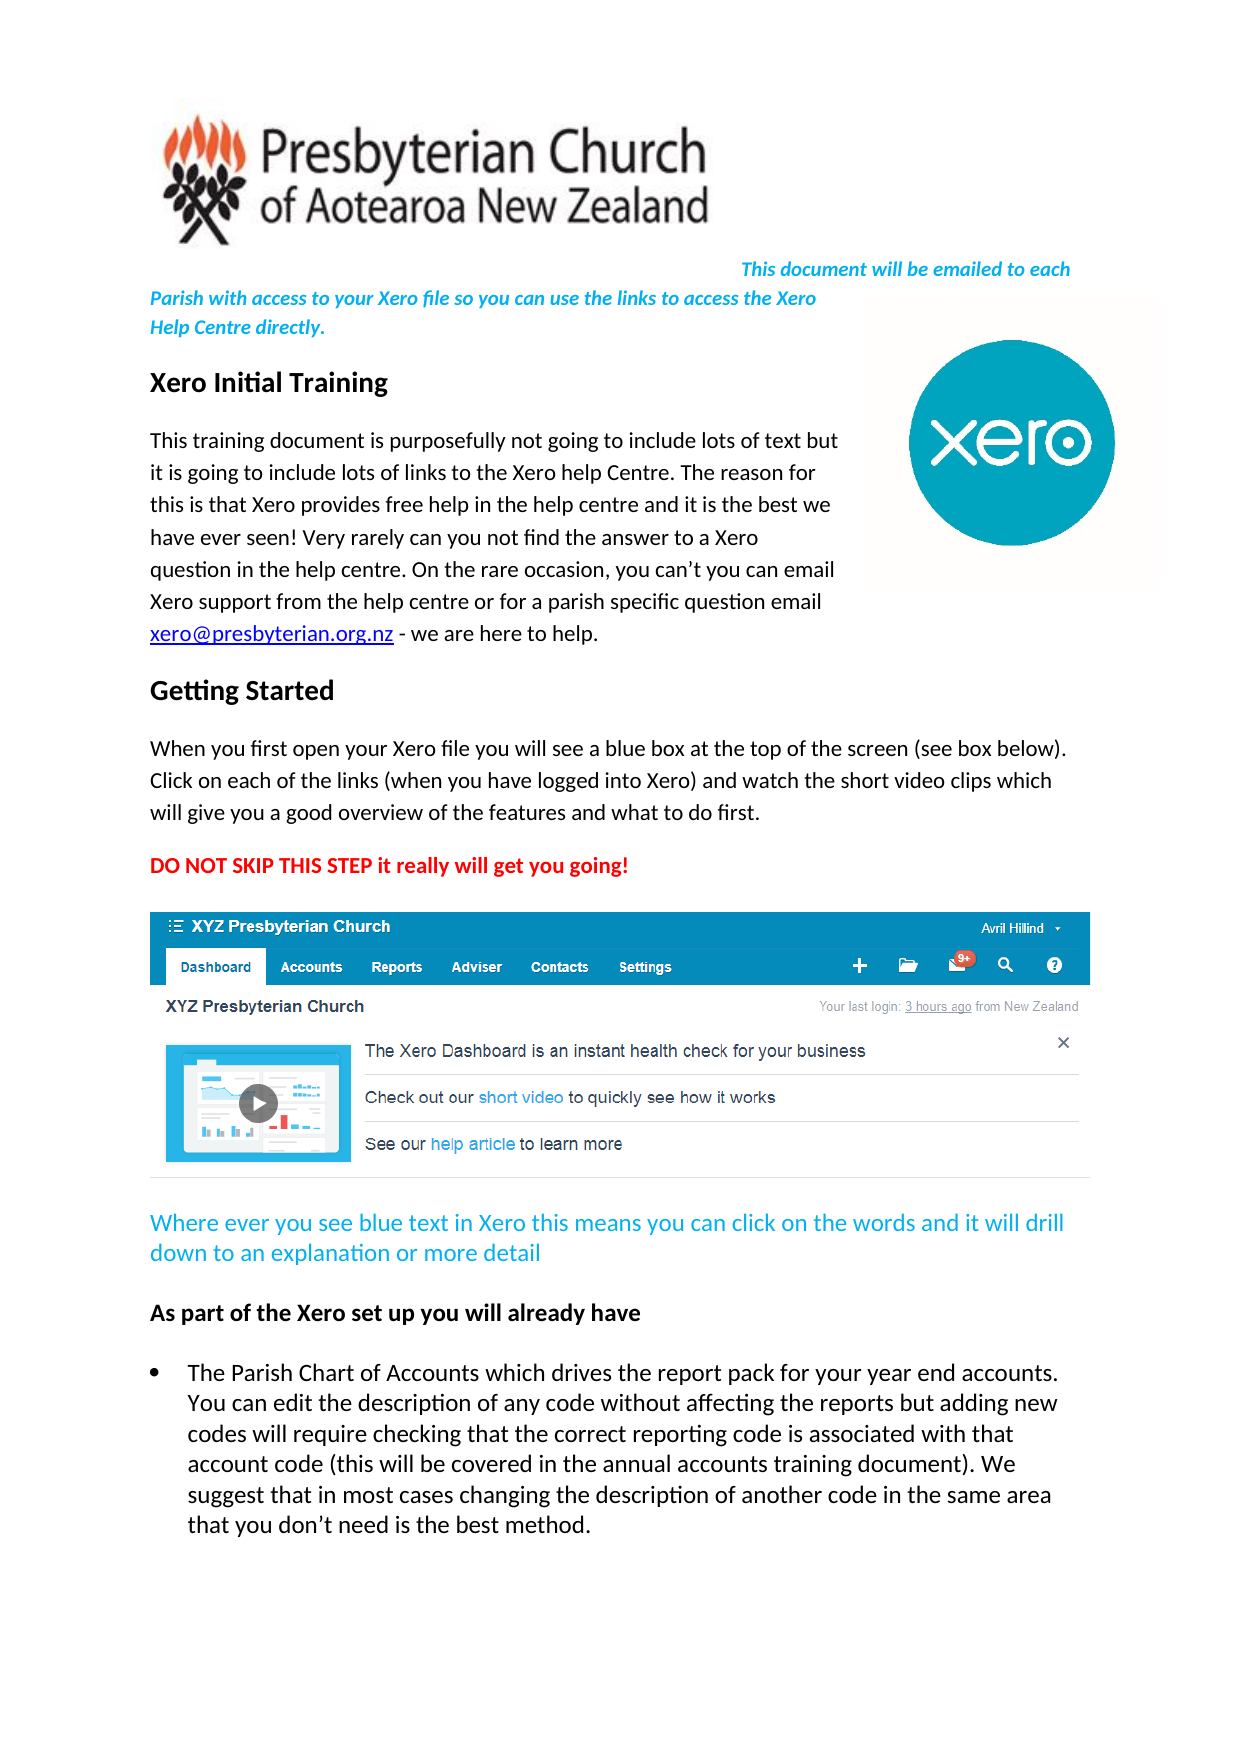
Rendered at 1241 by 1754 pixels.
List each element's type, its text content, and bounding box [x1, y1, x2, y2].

picture [295, 924, 302, 931]
text This document will be emailed to each Parish with access to your Xero file so you can use the links to access the Xero Help Centre directly. [150, 256, 1090, 340]
picture [382, 921, 389, 931]
picture [551, 963, 568, 971]
picture [1023, 924, 1028, 932]
picture [316, 924, 322, 931]
picture [150, 949, 1091, 1178]
picture [467, 963, 472, 971]
text When you first open your Xero file you will see a blue box at the top of the screen (see box below). Click on each of the links (when you have logged into Xero) and watch the short video clips which will give you a good overview of the features and what to do first. [150, 734, 1090, 826]
picture [276, 924, 282, 933]
picture [150, 98, 721, 252]
picture [632, 963, 638, 971]
picture [778, 266, 782, 276]
picture [1048, 958, 1061, 972]
picture [327, 963, 333, 971]
text Xero Initial Training [150, 364, 863, 400]
picture [1002, 962, 1012, 971]
text Where ever you see blue text in Xero this means you can click on the words and it will drill down to an explanation or more detail [150, 1207, 1090, 1268]
picture [999, 958, 1008, 965]
text Getting Started [150, 672, 1090, 708]
picture [900, 960, 917, 971]
picture [854, 959, 866, 972]
picture [361, 924, 369, 931]
text DO NOT SKIP THIS STEP it really will get you going! [150, 851, 1090, 879]
text This training document is purposefully not going to include lots of text but it is going to include lots of links to the Xero help Centre. The reason for this is that Xero provides free help in the help centre and it is the best we have ever seen! Very rarely can you not find the answer to a Xero question in the help centre. On the rare occasion, you can’t you can email Xero support from the help centre or for a parish specific question email xero@presbyterian.org.nz - we are here to help. [150, 426, 1090, 647]
picture [863, 295, 1160, 591]
text As part of the Xero set up you will already have [150, 1297, 1090, 1328]
list The Parish Chart of Accounts which drives the report pack for your year end accounts. You can edit the description of any code without affecting the reports but adding new codes will require checking that the correct reporting code is associated with that account code (this will be covered in the annual accounts training document). We suggest that in most cases changing the description of another code in the same area that you don’t need is the best method. [150, 1357, 1090, 1540]
picture [950, 951, 975, 970]
picture [194, 921, 200, 929]
